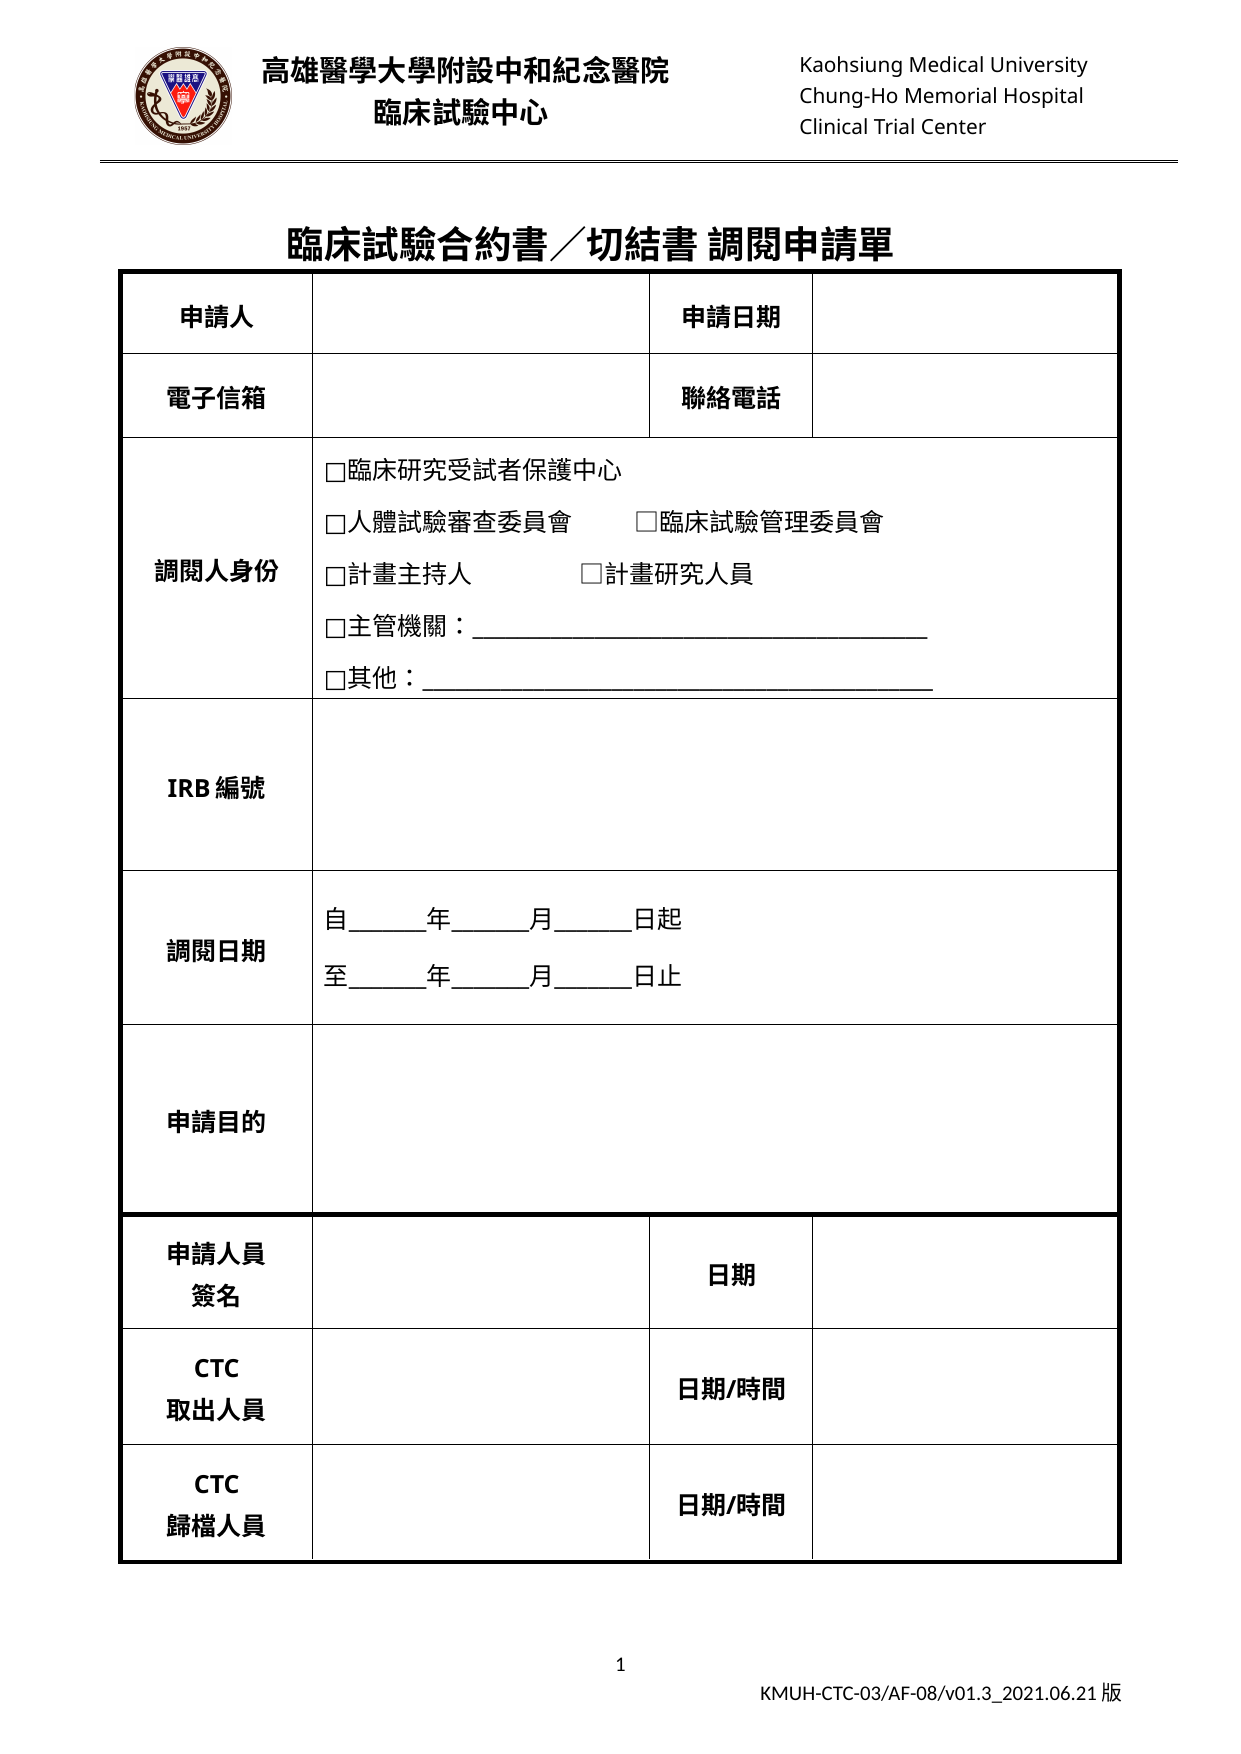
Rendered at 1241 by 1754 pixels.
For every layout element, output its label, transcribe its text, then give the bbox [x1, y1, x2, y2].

table_cell CTC 取出人員 [123, 1329, 312, 1444]
table_header [813, 274, 1117, 353]
table_cell [813, 1445, 1117, 1559]
table_cell [313, 1445, 649, 1559]
table_cell 申請目的 [123, 1025, 312, 1212]
picture [134, 47, 232, 145]
table_cell 申請人員 簽名 [123, 1217, 312, 1328]
table_cell [313, 1329, 649, 1444]
table_cell IRB編號 [123, 699, 312, 870]
table_cell □臨床研究受試者保護中心 □人體試驗審查委員會 □臨床試驗管理委員會 □計畫主持人 □計畫研究人員 □主管機關：_________________________________________ □其他：______________________________________________ [313, 438, 1117, 698]
table_cell [813, 1217, 1117, 1328]
table_cell CTC 歸檔人員 [123, 1445, 312, 1559]
table_header [313, 274, 649, 353]
table_cell [313, 1025, 1117, 1212]
table_cell 自_______年_______月_______日起 至_______年_______月_______日止 [313, 871, 1117, 1024]
table_header 申請日期 [650, 274, 812, 353]
table_cell 調閱日期 [123, 871, 312, 1024]
table_cell [813, 354, 1117, 437]
table_cell 調閱人身份 [123, 438, 312, 698]
table_cell 聯絡電話 [650, 354, 812, 437]
table_header 申請人 [123, 274, 312, 353]
table_cell 日期 [650, 1217, 812, 1328]
table_cell [313, 354, 649, 437]
table_cell [813, 1329, 1117, 1444]
table_cell 日期/時間 [650, 1329, 812, 1444]
table_cell 日期/時間 [650, 1445, 812, 1559]
table_cell [313, 699, 1117, 870]
text 臨床試驗合約書／切結書 調閱申請單 [118, 215, 1063, 269]
table_cell 電子信箱 [123, 354, 312, 437]
table_cell [313, 1217, 649, 1328]
